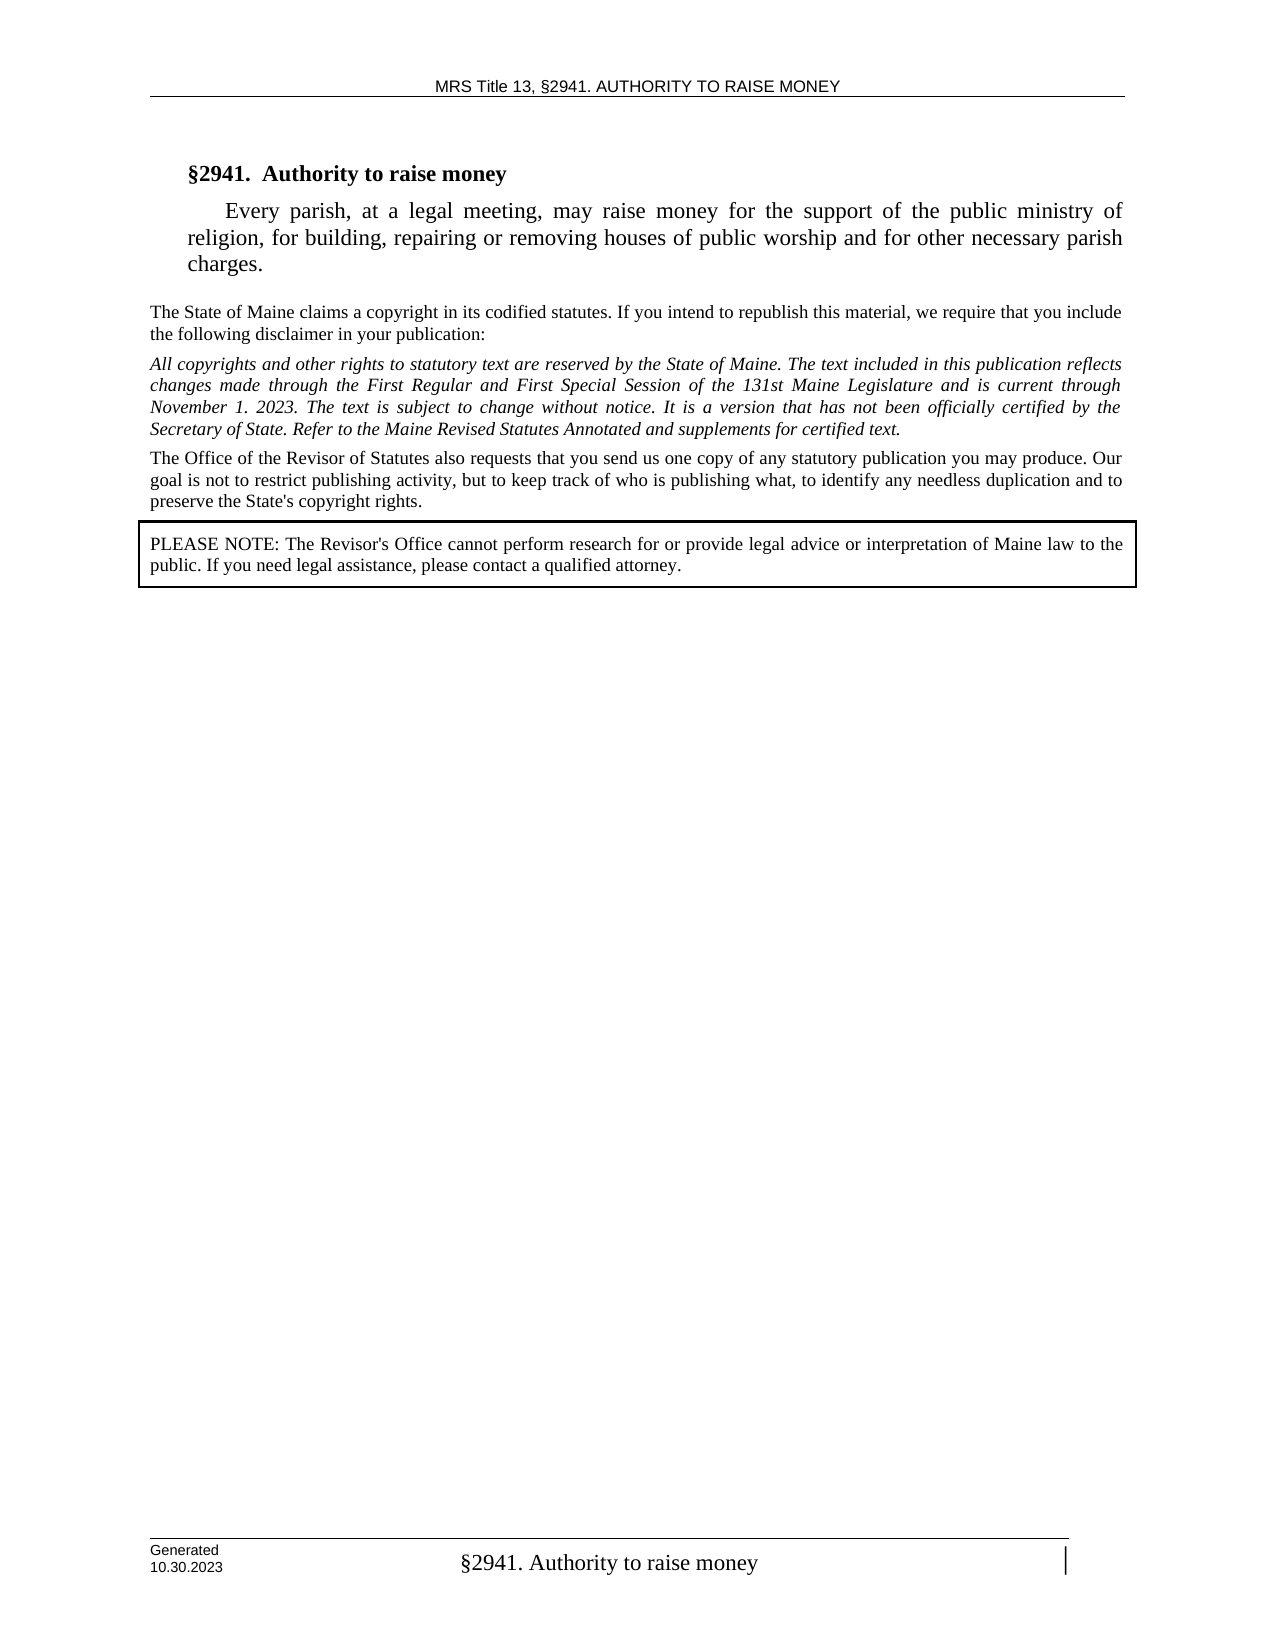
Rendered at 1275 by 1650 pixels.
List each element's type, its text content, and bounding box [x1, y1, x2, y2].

text Every parish, at a legal meeting, may raise money for the support of the public ministry of religion, for building, repairing or removing houses of public worship and for other necessary parish charges. [187, 197, 1125, 276]
text The Office of the Revisor of Statutes also requests that you send us one copy of any statutory publication you may produce. Our goal is not to restrict publishing activity, but to keep track of who is publishing what, to identify any needless duplication and to preserve the State's copyright rights. [150, 447, 1125, 512]
text The State of Maine claims a copyright in its codified statutes. If you intend to republish this material, we require that you include the following disclaimer in your publication: [150, 301, 1125, 344]
text All copyrights and other rights to statutory text are reserved by the State of Maine. The text included in this publication reflects changes made through the First Regular and First Special Session of the 131st Maine Legislature and is current through November 1. 2023 . The text is subject to change without notice. It is a version that has not been officially certified by the Secretary of State. Refer to the Maine Revised Statutes Annotated and supplements for certified text. [150, 353, 1125, 439]
text PLEASE NOTE: The Revisor's Office cannot perform research for or provide legal advice or interpretation of Maine law to the public. If you need legal assistance, please contact a qualified attorney. [140, 523, 1135, 586]
text §2941. Authority to raise money [187, 160, 1125, 187]
